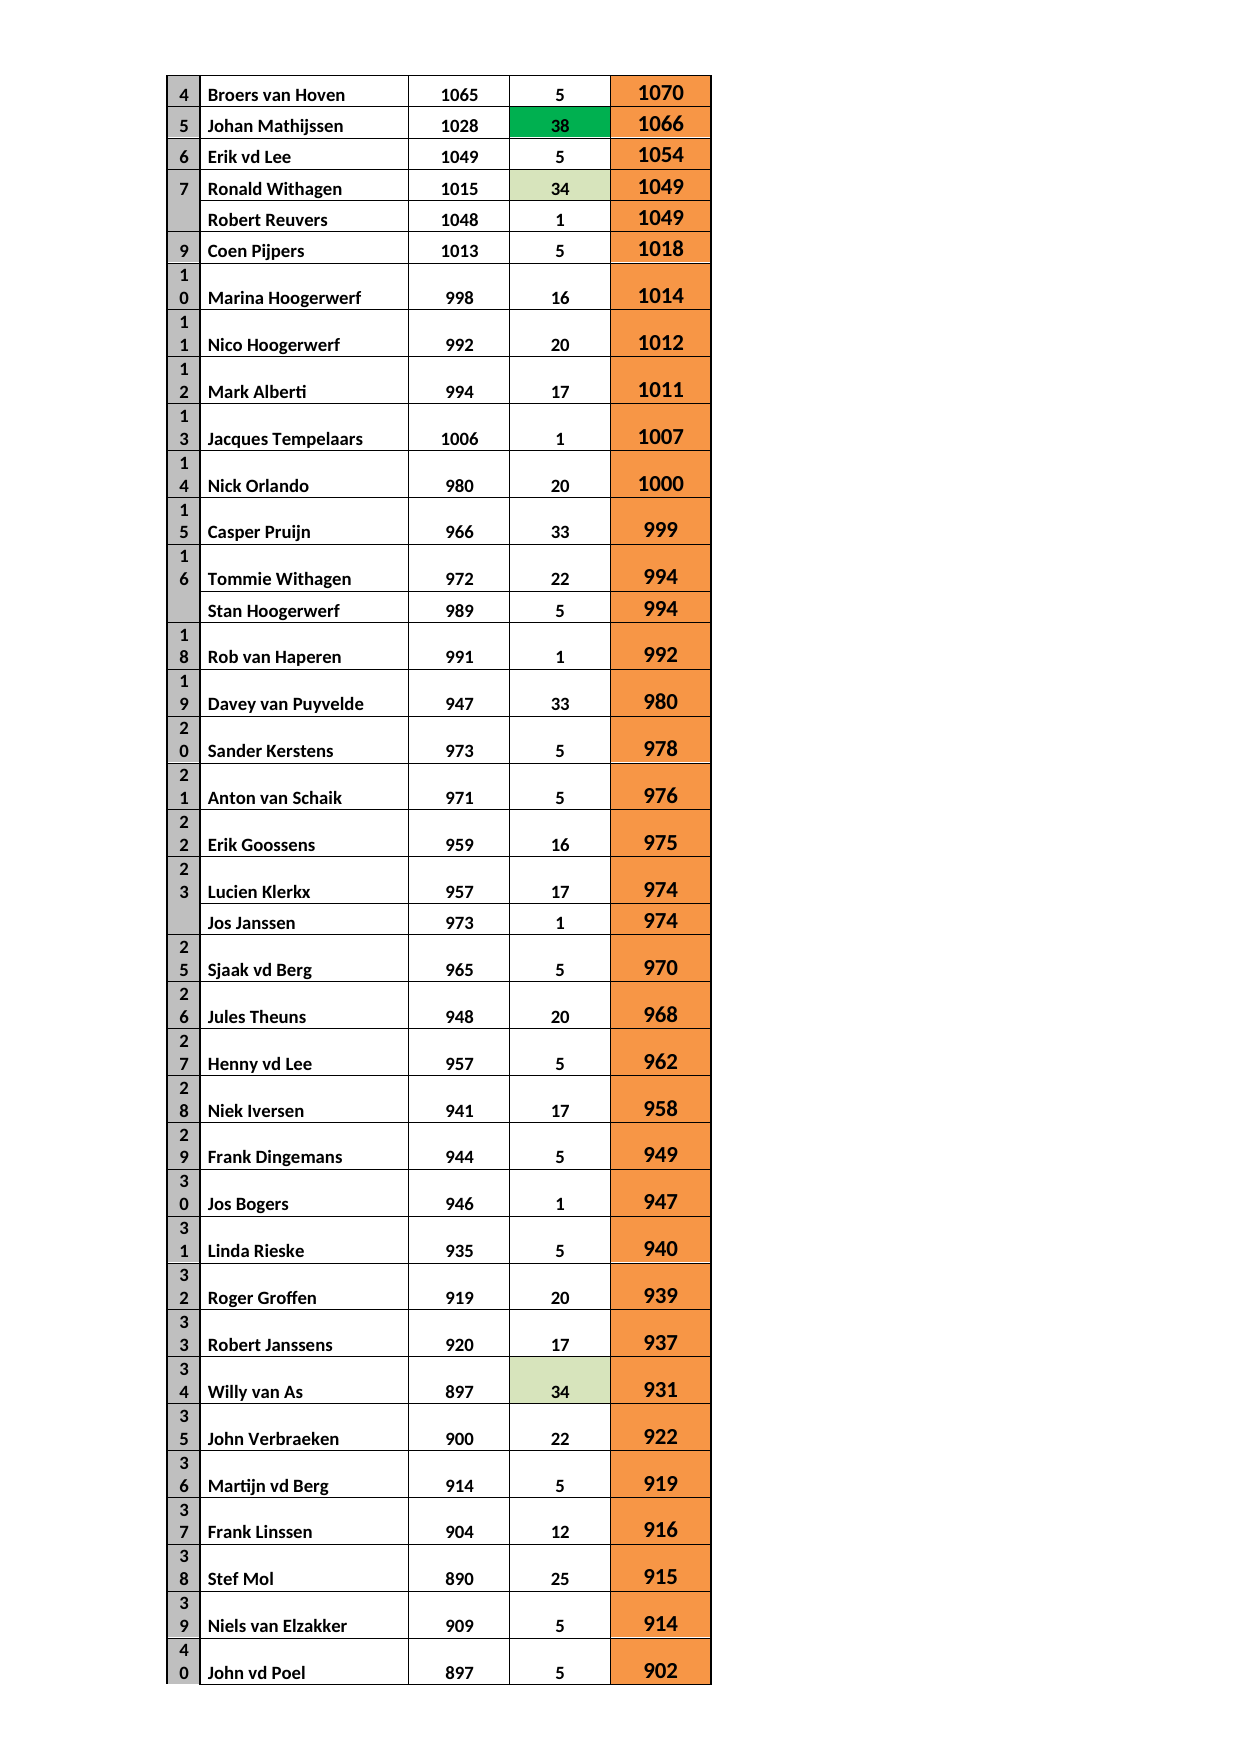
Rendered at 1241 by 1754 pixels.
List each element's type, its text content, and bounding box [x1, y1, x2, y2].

table_cell 1014 [611, 264, 710, 309]
table_cell 27 [168, 1029, 199, 1075]
table_cell 32 [168, 1264, 199, 1309]
table_cell 26 [168, 982, 199, 1028]
table_cell 14 [168, 451, 199, 497]
table_cell 958 [611, 1076, 710, 1122]
table_cell 998 [409, 264, 509, 309]
table_cell 5 [510, 76, 610, 106]
table_cell 949 [611, 1123, 710, 1169]
table_cell Sander Kerstens [201, 717, 408, 762]
table_cell 957 [409, 857, 509, 903]
table_cell 12 [510, 1498, 610, 1544]
table_cell Niek Iversen [201, 1076, 408, 1122]
table_cell 1006 [409, 404, 509, 450]
table_cell Robert Janssens [201, 1310, 408, 1356]
table_cell 968 [611, 982, 710, 1028]
table_cell 5 [510, 1639, 610, 1684]
table_cell 1015 [409, 170, 509, 200]
table_cell 20 [510, 451, 610, 497]
table_cell [168, 591, 199, 622]
table_cell 33 [168, 1310, 199, 1356]
table_cell 947 [409, 670, 509, 716]
table_cell 920 [409, 1310, 509, 1356]
table_cell 1 [510, 404, 610, 450]
table_cell 5 [510, 1451, 610, 1497]
table_cell Henny vd Lee [201, 1029, 408, 1075]
table_cell 1049 [409, 139, 509, 169]
table_cell 16 [168, 545, 199, 591]
table_cell Linda Rieske [201, 1217, 408, 1262]
table_cell 12 [168, 357, 199, 403]
table_cell 38 [168, 1545, 199, 1591]
table_cell 5 [168, 107, 199, 137]
table_cell 5 [510, 139, 610, 169]
table_cell Johan Mathijssen [201, 107, 408, 137]
table_cell [168, 200, 199, 231]
table_cell 974 [611, 857, 710, 903]
table_cell 7 [168, 170, 199, 200]
table_cell 972 [409, 545, 509, 591]
table_cell Stef Mol [201, 1545, 408, 1591]
table_cell 5 [510, 1217, 610, 1262]
table_cell Jos Bogers [201, 1170, 408, 1216]
table_cell 1054 [611, 139, 710, 169]
table_cell 16 [510, 810, 610, 856]
table_cell 1 [510, 201, 610, 231]
table_cell Coen Pijpers [201, 232, 408, 262]
table_cell Martijn vd Berg [201, 1451, 408, 1497]
table_cell 992 [611, 623, 710, 669]
table_cell 941 [409, 1076, 509, 1122]
table_cell 5 [510, 1029, 610, 1075]
table_cell 17 [510, 357, 610, 403]
table_cell 962 [611, 1029, 710, 1075]
table_cell 944 [409, 1123, 509, 1169]
table_cell Davey van Puyvelde [201, 670, 408, 716]
table_cell 21 [168, 764, 199, 809]
table_cell 919 [409, 1264, 509, 1309]
table_cell 1 [510, 904, 610, 934]
table_cell 34 [510, 1357, 610, 1403]
table_cell 17 [510, 1076, 610, 1122]
table_cell 18 [168, 623, 199, 669]
table_cell 999 [611, 498, 710, 544]
table_cell 940 [611, 1217, 710, 1262]
table_cell 978 [611, 717, 710, 762]
table_cell Erik Goossens [201, 810, 408, 856]
table_cell 939 [611, 1264, 710, 1309]
table_cell Niels van Elzakker [201, 1592, 408, 1637]
table_cell 5 [510, 232, 610, 262]
table_cell Stan Hoogerwerf [201, 592, 408, 622]
table_cell 966 [409, 498, 509, 544]
table_cell 1 [510, 623, 610, 669]
table_cell 34 [168, 1357, 199, 1403]
table_cell 1011 [611, 357, 710, 403]
table_cell 20 [510, 982, 610, 1028]
table_cell 991 [409, 623, 509, 669]
table_cell 36 [168, 1451, 199, 1497]
table_cell 1028 [409, 107, 509, 137]
table_cell 11 [168, 310, 199, 356]
table_cell 922 [611, 1404, 710, 1450]
table_cell 916 [611, 1498, 710, 1544]
table_cell 31 [168, 1217, 199, 1262]
table_cell Roger Groffen [201, 1264, 408, 1309]
table_cell 914 [409, 1451, 509, 1497]
table_cell 29 [168, 1123, 199, 1169]
table_cell Casper Pruijn [201, 498, 408, 544]
table_cell Ronald Withagen [201, 170, 408, 200]
table_cell 973 [409, 904, 509, 934]
table_cell Frank Dingemans [201, 1123, 408, 1169]
table_cell 33 [510, 670, 610, 716]
table_cell Robert Reuvers [201, 201, 408, 231]
table_cell 971 [409, 764, 509, 809]
table_cell 5 [510, 592, 610, 622]
table_cell 20 [168, 717, 199, 762]
table_cell 948 [409, 982, 509, 1028]
table_cell 1048 [409, 201, 509, 231]
table_cell Sjaak vd Berg [201, 935, 408, 981]
table_cell 935 [409, 1217, 509, 1262]
table_cell 4 [168, 76, 199, 106]
table_cell 9 [168, 232, 199, 262]
table_cell Rob van Haperen [201, 623, 408, 669]
table_cell Anton van Schaik [201, 764, 408, 809]
table_cell 15 [168, 498, 199, 544]
table_cell Jos Janssen [201, 904, 408, 934]
table_cell 1049 [611, 170, 710, 200]
table_cell 17 [510, 857, 610, 903]
table_cell 1 [510, 1170, 610, 1216]
table_cell 35 [168, 1404, 199, 1450]
table_cell 965 [409, 935, 509, 981]
table_cell 897 [409, 1639, 509, 1684]
table_cell 1049 [611, 201, 710, 231]
table_cell 994 [611, 545, 710, 591]
table_cell Jacques Tempelaars [201, 404, 408, 450]
table_cell Jules Theuns [201, 982, 408, 1028]
table_cell John Verbraeken [201, 1404, 408, 1450]
table_cell 890 [409, 1545, 509, 1591]
table_cell 1066 [611, 107, 710, 137]
table_cell 992 [409, 310, 509, 356]
table_cell 1012 [611, 310, 710, 356]
table_cell 902 [611, 1639, 710, 1684]
table_cell 1065 [409, 76, 509, 106]
table_cell Marina Hoogerwerf [201, 264, 408, 309]
table_cell 19 [168, 670, 199, 716]
table_cell 980 [409, 451, 509, 497]
table_cell 38 [510, 107, 610, 137]
table_cell 947 [611, 1170, 710, 1216]
table_cell 40 [168, 1639, 199, 1684]
table_cell 20 [510, 1264, 610, 1309]
table_cell 20 [510, 310, 610, 356]
table_cell [168, 903, 199, 934]
table_cell 1013 [409, 232, 509, 262]
table_cell 5 [510, 1592, 610, 1637]
table_cell 904 [409, 1498, 509, 1544]
table_cell 931 [611, 1357, 710, 1403]
table_cell 17 [510, 1310, 610, 1356]
table_cell Lucien Klerkx [201, 857, 408, 903]
table_cell 946 [409, 1170, 509, 1216]
table_cell 16 [510, 264, 610, 309]
table_cell 25 [168, 935, 199, 981]
table_cell 37 [168, 1498, 199, 1544]
table_cell 974 [611, 904, 710, 934]
table_cell Nico Hoogerwerf [201, 310, 408, 356]
table_cell 1070 [611, 76, 710, 106]
table_cell 30 [168, 1170, 199, 1216]
table_cell 5 [510, 717, 610, 762]
table_cell 22 [510, 1404, 610, 1450]
table_cell Frank Linssen [201, 1498, 408, 1544]
table_cell Mark Alberti [201, 357, 408, 403]
table_cell 909 [409, 1592, 509, 1637]
table_cell Nick Orlando [201, 451, 408, 497]
table_cell 914 [611, 1592, 710, 1637]
table_cell Broers van Hoven [201, 76, 408, 106]
table_cell Willy van As [201, 1357, 408, 1403]
table_cell 1007 [611, 404, 710, 450]
table_cell 900 [409, 1404, 509, 1450]
table_cell 989 [409, 592, 509, 622]
table_cell John vd Poel [201, 1639, 408, 1684]
table_cell 915 [611, 1545, 710, 1591]
table_cell 973 [409, 717, 509, 762]
table_cell 34 [510, 170, 610, 200]
table_cell 10 [168, 264, 199, 309]
table_cell 994 [409, 357, 509, 403]
table_cell 22 [510, 545, 610, 591]
table_cell 1000 [611, 451, 710, 497]
table_cell 975 [611, 810, 710, 856]
table_cell 6 [168, 139, 199, 169]
table_cell 28 [168, 1076, 199, 1122]
table_cell 976 [611, 764, 710, 809]
table_cell 5 [510, 1123, 610, 1169]
table_cell 39 [168, 1592, 199, 1637]
table_cell 970 [611, 935, 710, 981]
table_cell 897 [409, 1357, 509, 1403]
table_cell 994 [611, 592, 710, 622]
table_cell 957 [409, 1029, 509, 1075]
table_cell 937 [611, 1310, 710, 1356]
table_cell 22 [168, 810, 199, 856]
table_cell 25 [510, 1545, 610, 1591]
table_cell 5 [510, 935, 610, 981]
table_cell 959 [409, 810, 509, 856]
table_cell 1018 [611, 232, 710, 262]
table_cell Tommie Withagen [201, 545, 408, 591]
table_cell 980 [611, 670, 710, 716]
table_cell 919 [611, 1451, 710, 1497]
table_cell 23 [168, 857, 199, 903]
table_cell Erik vd Lee [201, 139, 408, 169]
table_cell 5 [510, 764, 610, 809]
table_cell 33 [510, 498, 610, 544]
table_cell 13 [168, 404, 199, 450]
